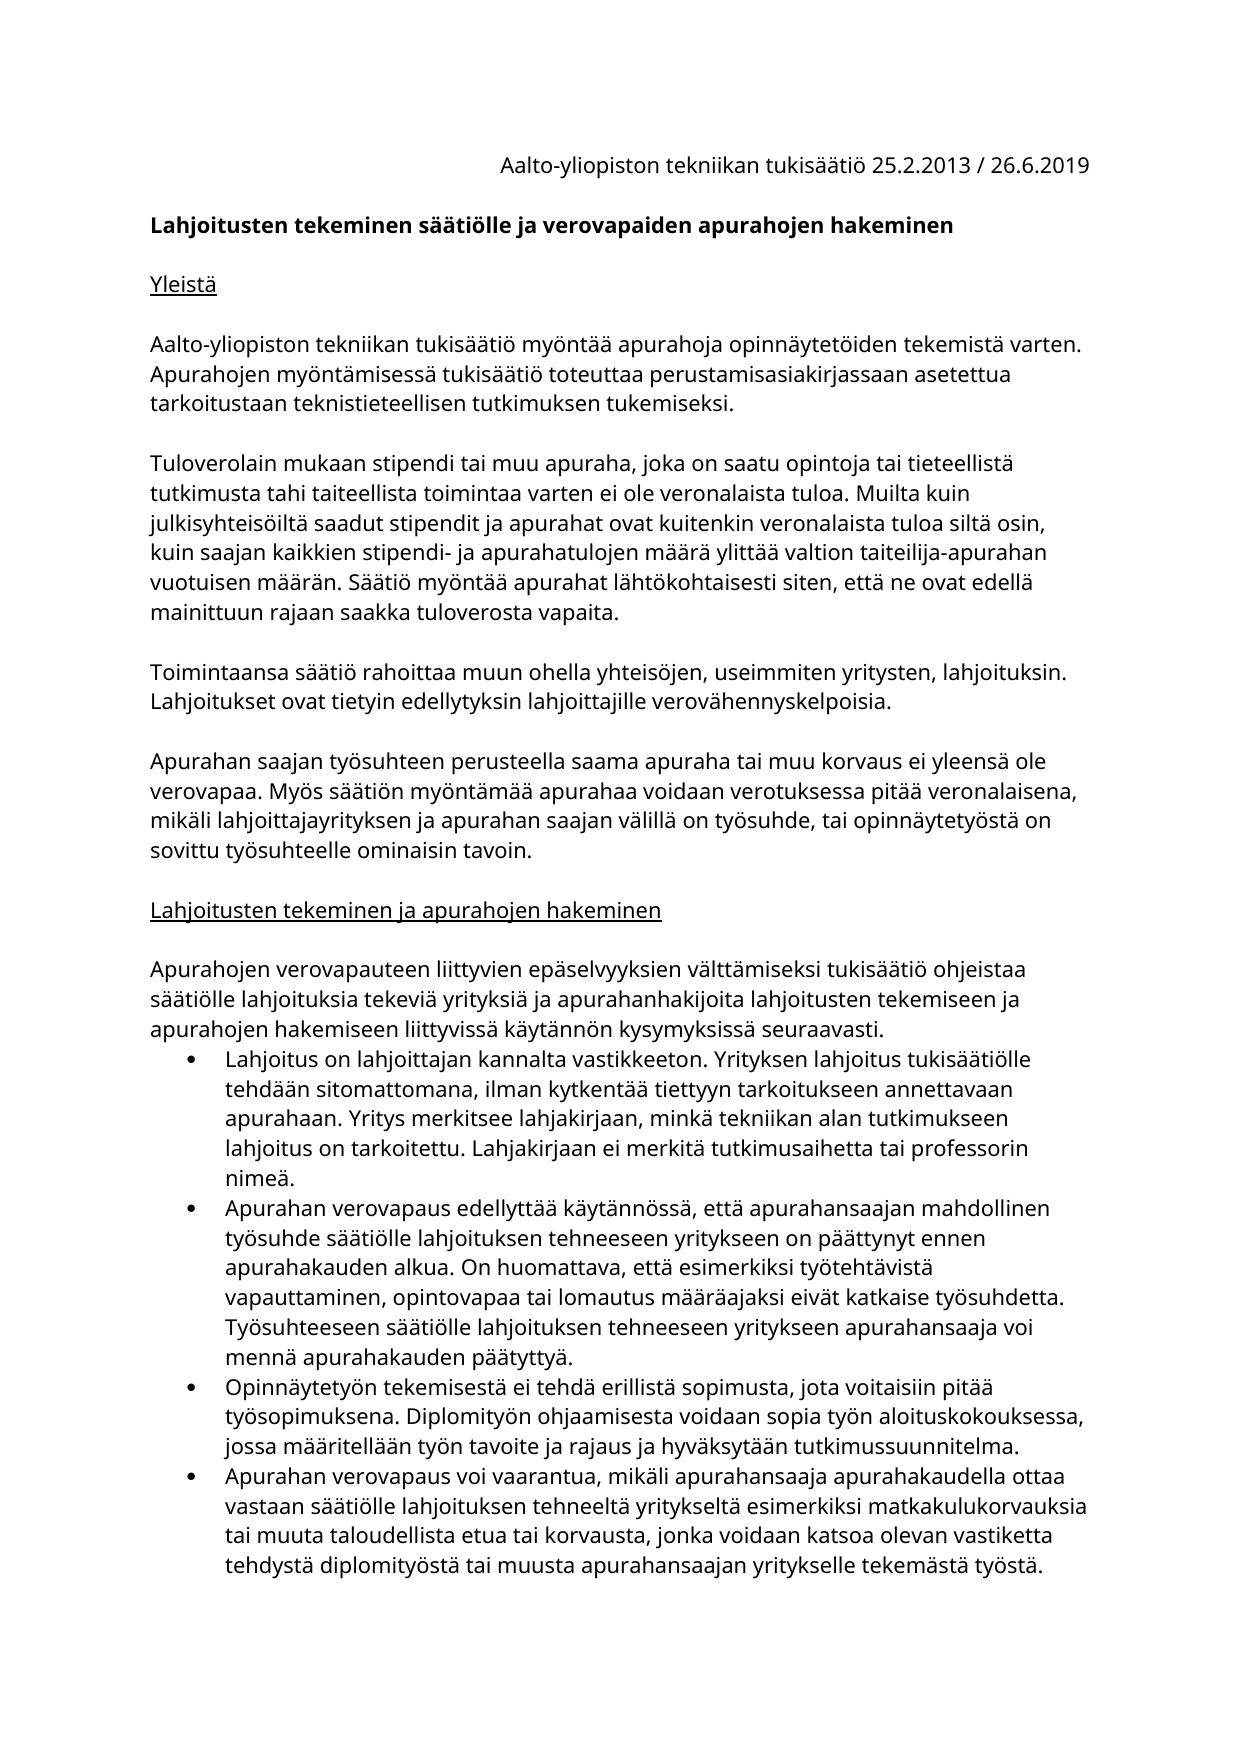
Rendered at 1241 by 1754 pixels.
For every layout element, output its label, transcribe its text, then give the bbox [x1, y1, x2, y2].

text Yleistä [150, 269, 1090, 299]
text Tuloverolain mukaan stipendi tai muu apuraha, joka on saatu opintoja tai tieteellistä tutkimusta tahi taiteellista toimintaa varten ei ole veronalaista tuloa. Muilta kuin julkisyhteisöiltä saadut stipendit ja apurahat ovat kuitenkin veronalaista tuloa siltä osin, kuin saajan kaikkien stipendi- ja apurahatulojen määrä ylittää valtion taiteilija-apurahan vuotuisen määrän. Säätiö myöntää apurahat lähtökohtaisesti siten, että ne ovat edellä mainittuun rajaan saakka tuloverosta vapaita. [150, 448, 1090, 627]
text Lahjoitusten tekeminen säätiölle ja verovapaiden apurahojen hakeminen [150, 209, 1090, 239]
list Apurahan verovapaus edellyttää käytännössä, että apurahansaajan mahdollinen työsuhde säätiölle lahjoituksen tehneeseen yritykseen on päättynyt ennen apurahakauden alkua. On huomattava, että esimerkiksi työtehtävistä vapauttaminen, opintovapaa tai lomautus määräajaksi eivät katkaise työsuhdetta. Työsuhteeseen säätiölle lahjoituksen tehneeseen yritykseen apurahansaaja voi mennä apurahakauden päätyttyä. [187, 1193, 1090, 1371]
list Opinnäytetyön tekemisestä ei tehdä erillistä sopimusta, jota voitaisiin pitää työsopimuksena. Diplomityön ohjaamisesta voidaan sopia työn aloituskokouksessa, jossa määritellään työn tavoite ja rajaus ja hyväksytään tutkimussuunnitelma. [187, 1371, 1090, 1461]
list Lahjoitus on lahjoittajan kannalta vastikkeeton. Yrityksen lahjoitus tukisäätiölle tehdään sitomattomana, ilman kytkentää tiettyyn tarkoitukseen annettavaan apurahaan. Yritys merkitsee lahjakirjaan, minkä tekniikan alan tutkimukseen lahjoitus on tarkoitettu. Lahjakirjaan ei merkitä tutkimusaihetta tai professorin nimeä. [187, 1044, 1090, 1193]
text Toimintaansa säätiö rahoittaa muun ohella yhteisöjen, useimmiten yritysten, lahjoituksin. Lahjoitukset ovat tietyin edellytyksin lahjoittajille verovähennyskelpoisia. [150, 656, 1090, 716]
text Aalto-yliopiston tekniikan tukisäätiö 25.2.2013 / 26.6.2019 [150, 150, 1090, 180]
text Apurahojen verovapauteen liittyvien epäselvyyksien välttämiseksi tukisäätiö ohjeistaa säätiölle lahjoituksia tekeviä yrityksiä ja apurahanhakijoita lahjoitusten tekemiseen ja apurahojen hakemiseen liittyvissä käytännön kysymyksissä seuraavasti. [150, 954, 1090, 1044]
text Aalto-yliopiston tekniikan tukisäätiö myöntää apurahoja opinnäytetöiden tekemistä varten. Apurahojen myöntämisessä tukisäätiö toteuttaa perustamisasiakirjassaan asetettua tarkoitustaan teknistieteellisen tutkimuksen tukemiseksi. [150, 329, 1090, 418]
list Apurahan verovapaus voi vaarantua, mikäli apurahansaaja apurahakaudella ottaa vastaan säätiölle lahjoituksen tehneeltä yritykseltä esimerkiksi matkakulukorvauksia tai muuta taloudellista etua tai korvausta, jonka voidaan katsoa olevan vastiketta tehdystä diplomityöstä tai muusta apurahansaajan yritykselle tekemästä työstä. [187, 1461, 1090, 1580]
text Lahjoitusten tekeminen ja apurahojen hakeminen [150, 895, 1090, 924]
text Apurahan saajan työsuhteen perusteella saama apuraha tai muu korvaus ei yleensä ole verovapaa. Myös säätiön myöntämää apurahaa voidaan verotuksessa pitää veronalaisena, mikäli lahjoittajayrityksen ja apurahan saajan välillä on työsuhde, tai opinnäytetyöstä on sovittu työsuhteelle ominaisin tavoin. [150, 746, 1090, 865]
